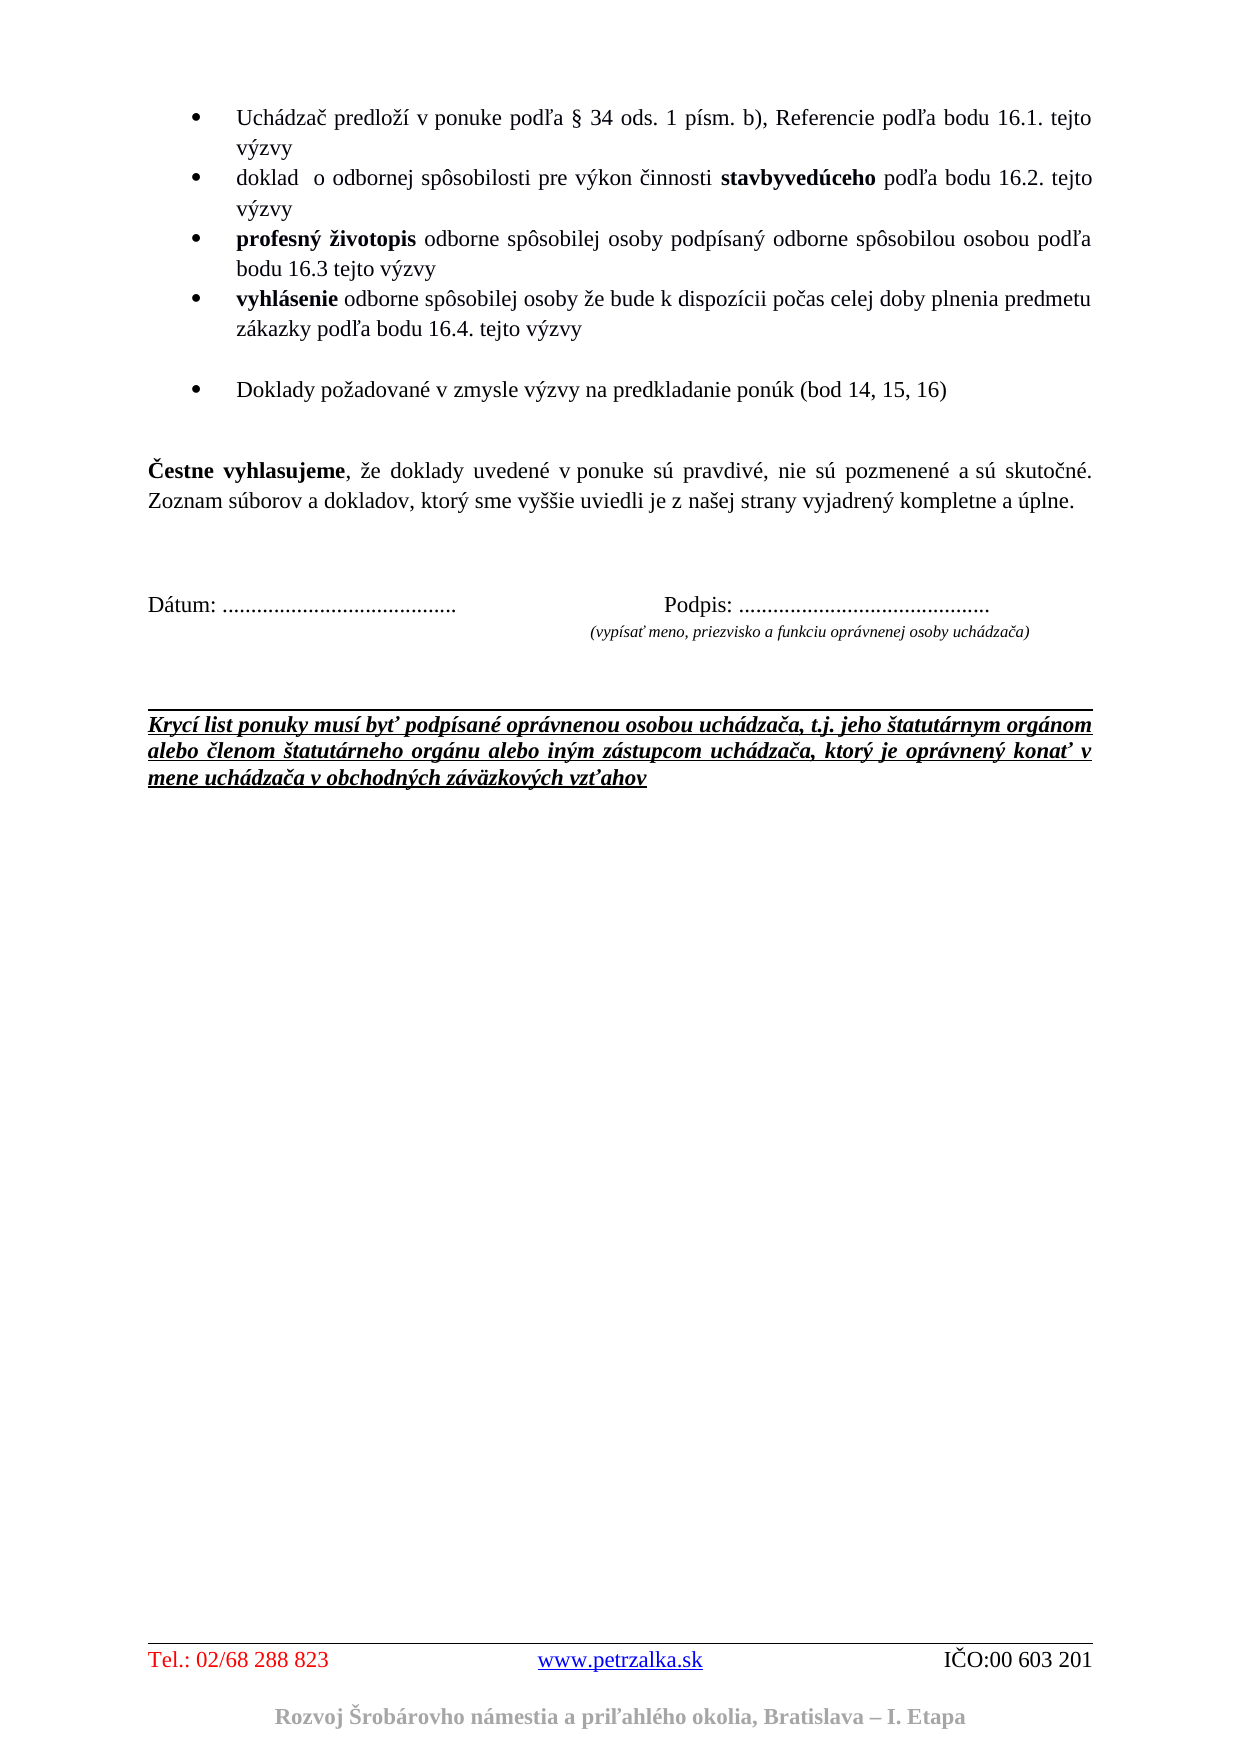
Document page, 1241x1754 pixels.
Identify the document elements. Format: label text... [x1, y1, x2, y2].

list doklad o odbornej spôsobilosti pre výkon činnosti stavbyvedúceho podľa bodu 16.2. tejto výzvy [192, 164, 1093, 221]
list profesný životopis odborne spôsobilej osoby podpísaný odborne spôsobilou osobou podľa bodu 16.3 tejto výzvy [192, 225, 1093, 281]
text (vypísať meno, priezvisko a funkciu oprávnenej osoby uchádzača) [148, 621, 1093, 641]
text Krycí list ponuky musí byť podpísané oprávnenou osobou uchádzača, t.j. jeho štatutárnym orgánom alebo členom štatutárneho orgánu alebo iným zástupcom uchádzača, ktorý je oprávnený konať v mene uchádzača v obchodných záväzkových vzťahov [148, 735, 1093, 790]
text Dátum: ......................................... Podpis: ............................................ [148, 591, 1093, 617]
list Uchádzač predloží v ponuke podľa § 34 ods. 1 písm. b), Referencie podľa bodu 16.1. tejto výzvy [192, 104, 1093, 161]
list Doklady požadované v zmysle výzvy na predkladanie ponúk (bod 14, 15, 16) [192, 376, 1093, 402]
text Čestne vyhlasujeme, že doklady uvedené v ponuke sú pravdivé, nie sú pozmenené a sú skutočné. Zoznam súborov a dokladov, ktorý sme vyššie uviedli je z našej strany vyjadrený kompletne a úplne. [148, 457, 1093, 514]
text Krycí list ponuky musí byť podpísané oprávnenou osobou uchádzača, t.j. jeho štatutárnym orgánom alebo členom štatutárneho orgánu alebo iným zástupcom uchádzača, ktorý je oprávnený konať v mene uchádzača v obchodných záväzkových vzťahov [148, 711, 1093, 734]
list vyhlásenie odborne spôsobilej osoby že bude k dispozícii počas celej doby plnenia predmetu zákazky podľa bodu 16.4. tejto výzvy [192, 285, 1093, 342]
